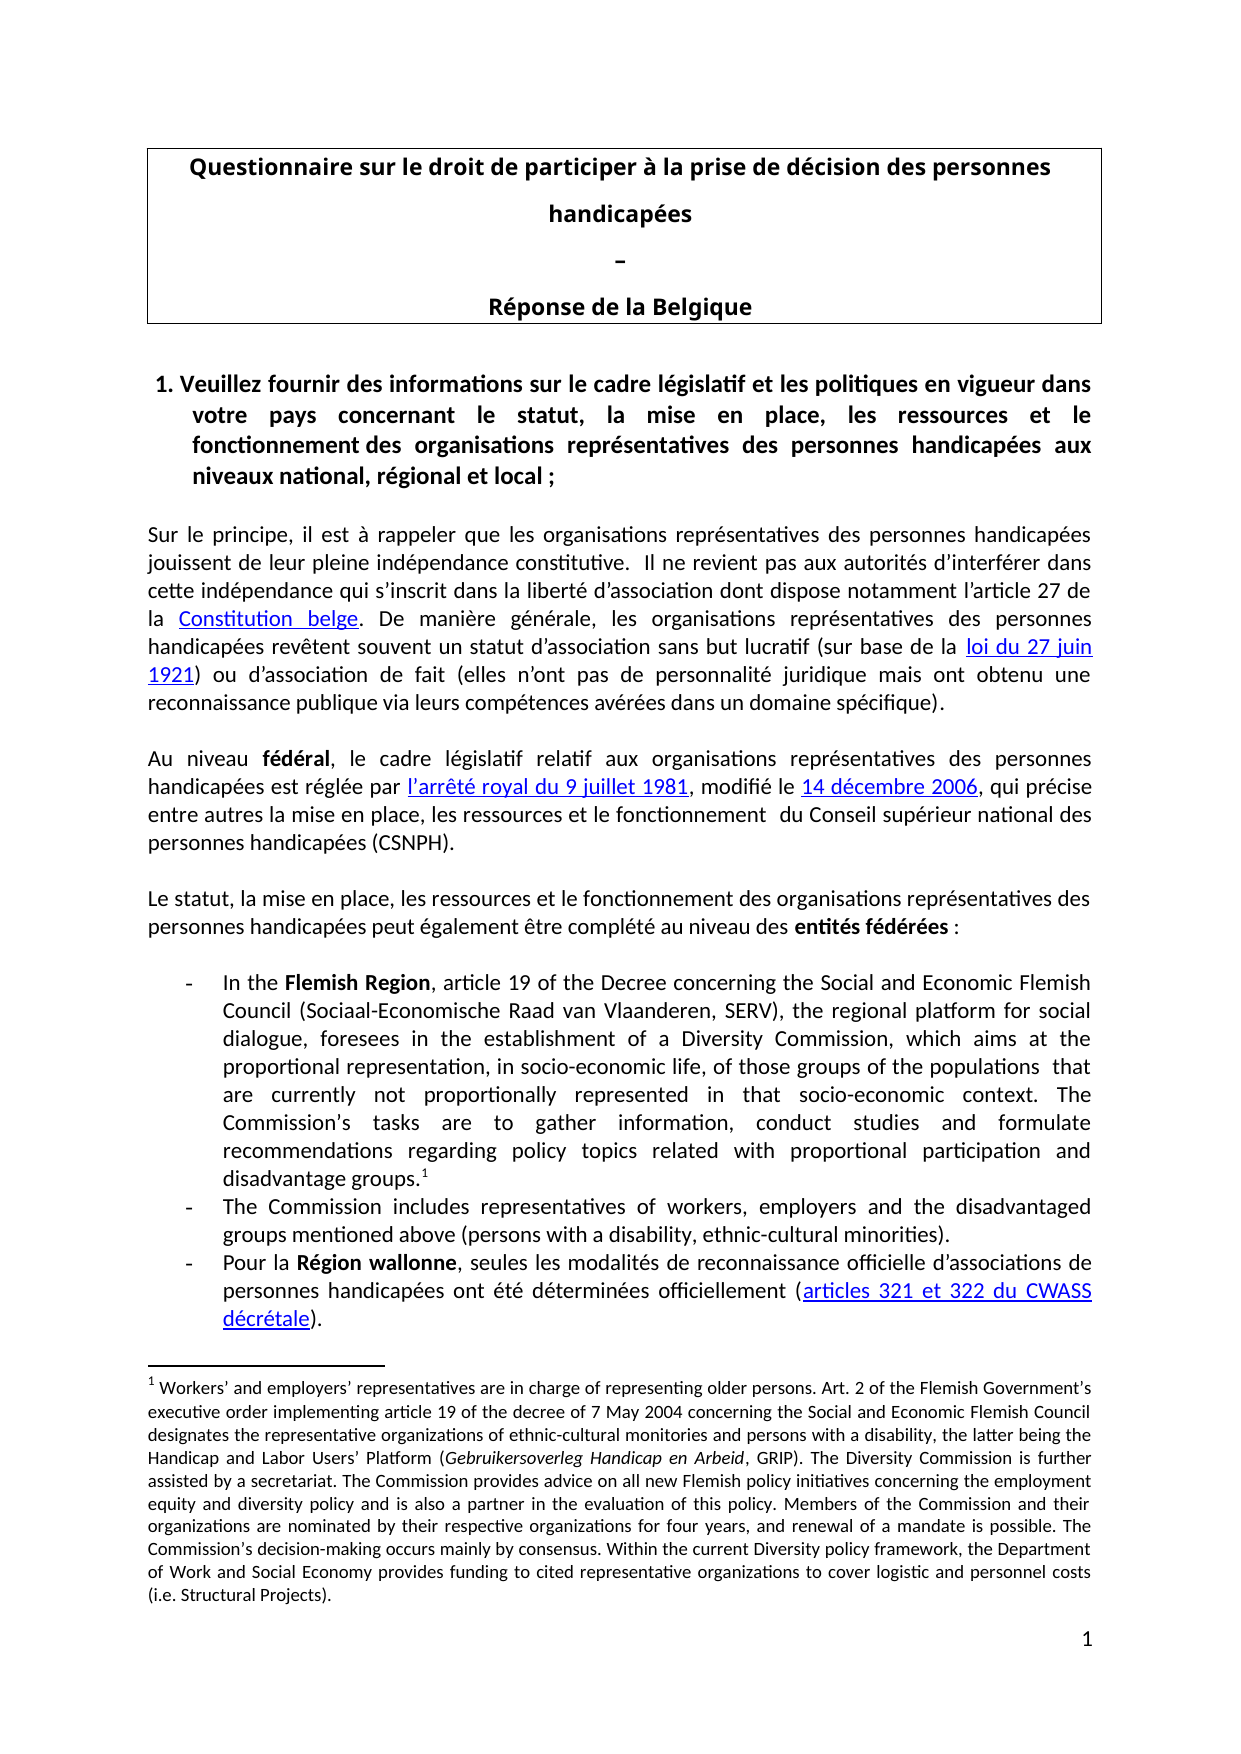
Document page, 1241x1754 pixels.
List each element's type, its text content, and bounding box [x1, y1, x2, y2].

text Sur le principe, il est à rappeler que les organisations représentatives des personnes handicapées jouissent de leur pleine indépendance constitutive. Il ne revient pas aux autorités d’interférer dans cette indépendance qui s’inscrit dans la liberté d’association dont dispose notamment l’article 27 de la Constitution belge. De manière générale, les organisations représentatives des personnes handicapées revêtent souvent un statut d’association sans but lucratif (sur base de la loi du 27 juin 1921) ou d’association de fait (elles n’ont pas de personnalité juridique mais ont obtenu une reconnaissance publique via leurs compétences avérées dans un domaine spécifique). [148, 520, 1093, 716]
list Pour la Région wallonne, seules les modalités de reconnaissance officielle d’associations de personnes handicapées ont été déterminées officiellement (articles 321 et 322 du CWASS décrétale). [185, 1248, 1093, 1332]
text Au niveau fédéral, le cadre législatif relatif aux organisations représentatives des personnes handicapées est réglée par l’arrêté royal du 9 juillet 1981, modifié le 14 décembre 2006, qui précise entre autres la mise en place, les ressources et le fonctionnement du Conseil supérieur national des personnes handicapées (CSNPH). [148, 744, 1093, 856]
list The Commission includes representatives of workers, employers and the disadvantaged groups mentioned above (persons with a disability, ethnic-cultural minorities). [185, 1192, 1093, 1248]
list In the Flemish Region, article 19 of the Decree concerning the Social and Economic Flemish Council (Sociaal-Economische Raad van Vlaanderen, SERV), the regional platform for social dialogue, foresees in the establishment of a Diversity Commission, which aims at the proportional representation, in socio-economic life, of those groups of the populations that are currently not proportionally represented in that socio-economic context. The Commission’s tasks are to gather information, conduct studies and formulate recommendations regarding policy topics related with proportional participation and disadvantage groups. [185, 968, 1093, 1192]
text – [148, 241, 1101, 276]
text Le statut, la mise en place, les ressources et le fonctionnement des organisations représentatives des personnes handicapées peut également être complété au niveau des entités fédérées : [148, 884, 1093, 940]
text Questionnaire sur le droit de participer à la prise de décision des personnes handicapées [148, 149, 1101, 229]
list Veuillez fournir des informations sur le cadre législatif et les politiques en vigueur dans votre pays concernant le statut, la mise en place, les ressources et le fonctionnement des organisations représentatives des personnes handicapées aux niveaux national, régional et local ; [154, 368, 1093, 491]
text Réponse de la Belgique [148, 288, 1101, 323]
